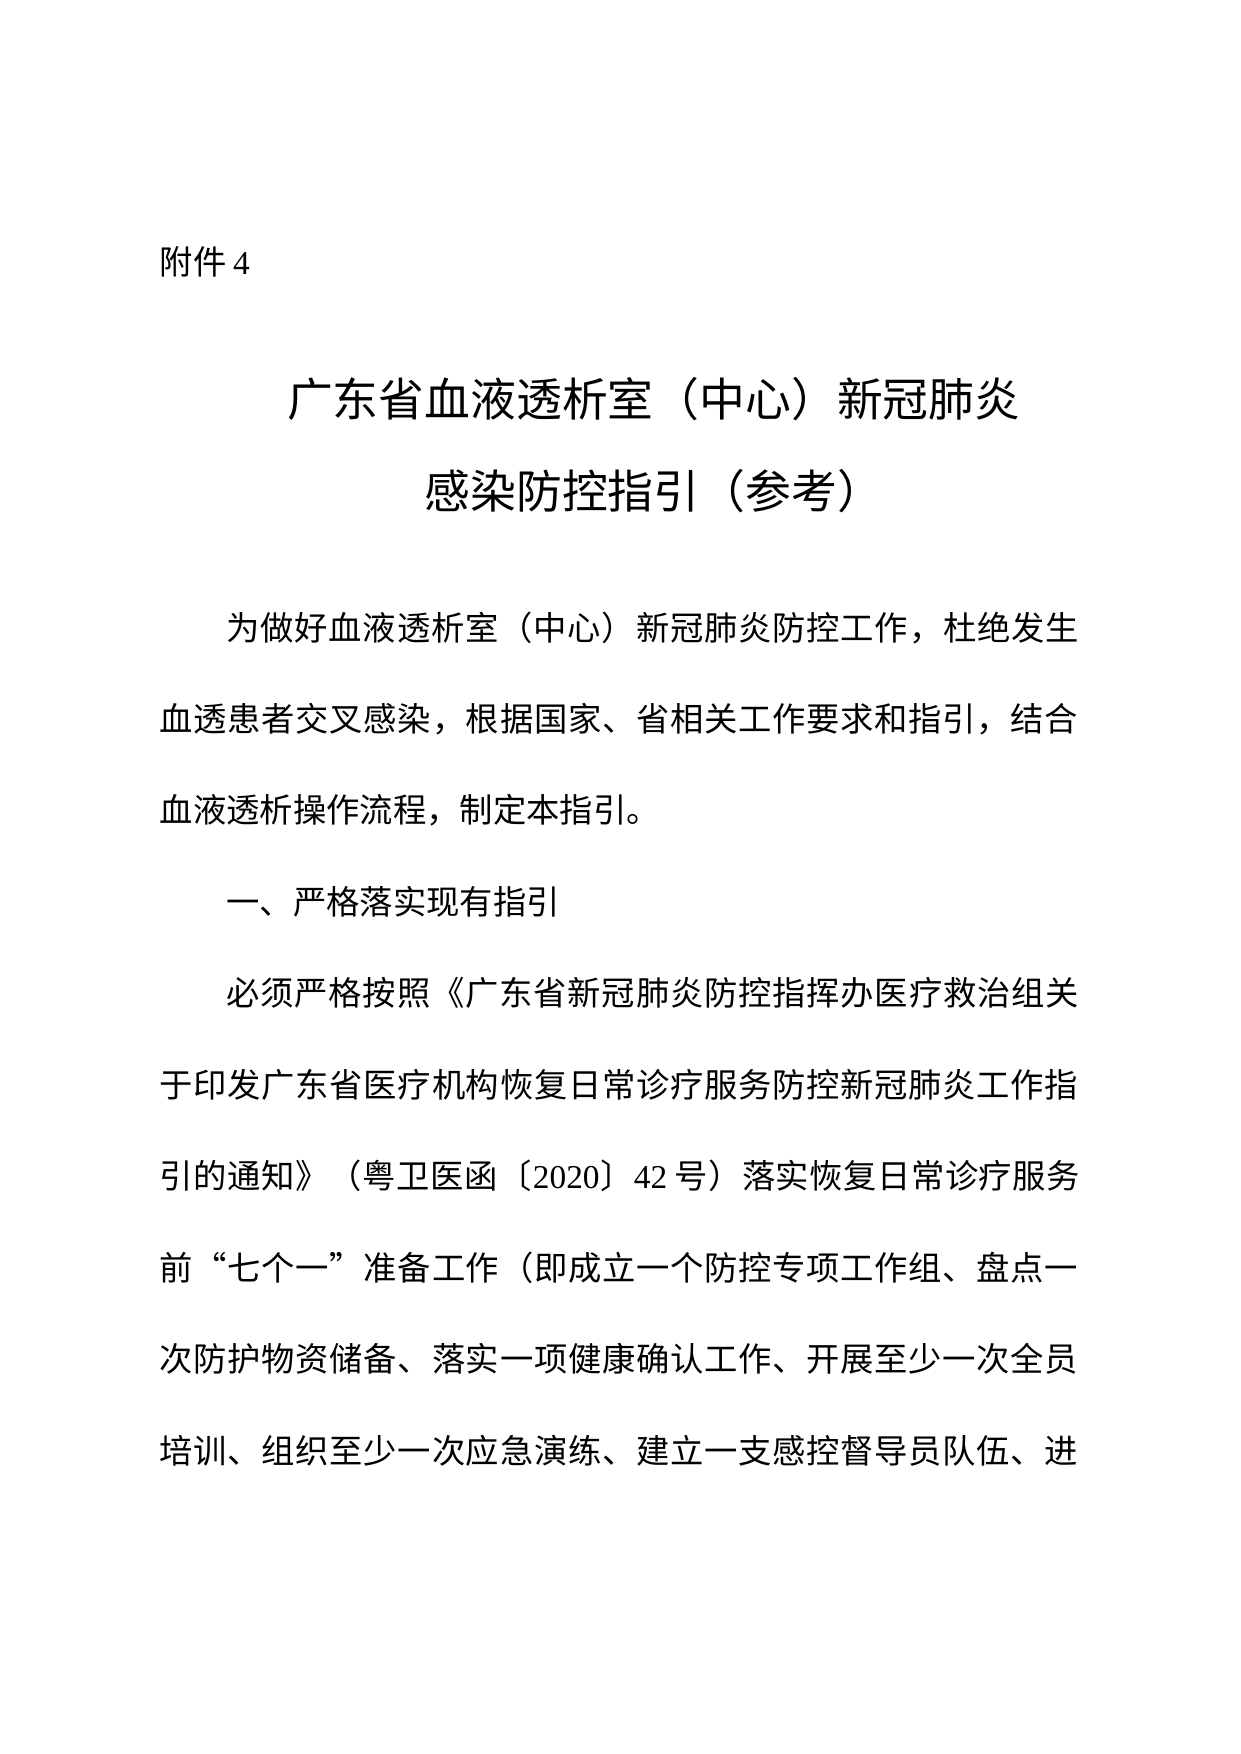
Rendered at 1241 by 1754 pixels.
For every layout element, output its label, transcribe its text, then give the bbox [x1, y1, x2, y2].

text 广东省血液透析室（中心）新冠肺炎 [159, 351, 1081, 442]
text 附件4 [159, 214, 1081, 305]
list 严格落实现有指引 [159, 854, 1081, 946]
text 为做好血液透析室（中心）新冠肺炎防控工作，杜绝发生血透患者交叉感染，根据国家、省相关工作要求和指引，结合血液透析操作流程，制定本指引。 [159, 580, 1081, 854]
text 感染防控指引（参考） [159, 442, 1081, 534]
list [159, 946, 1081, 1494]
